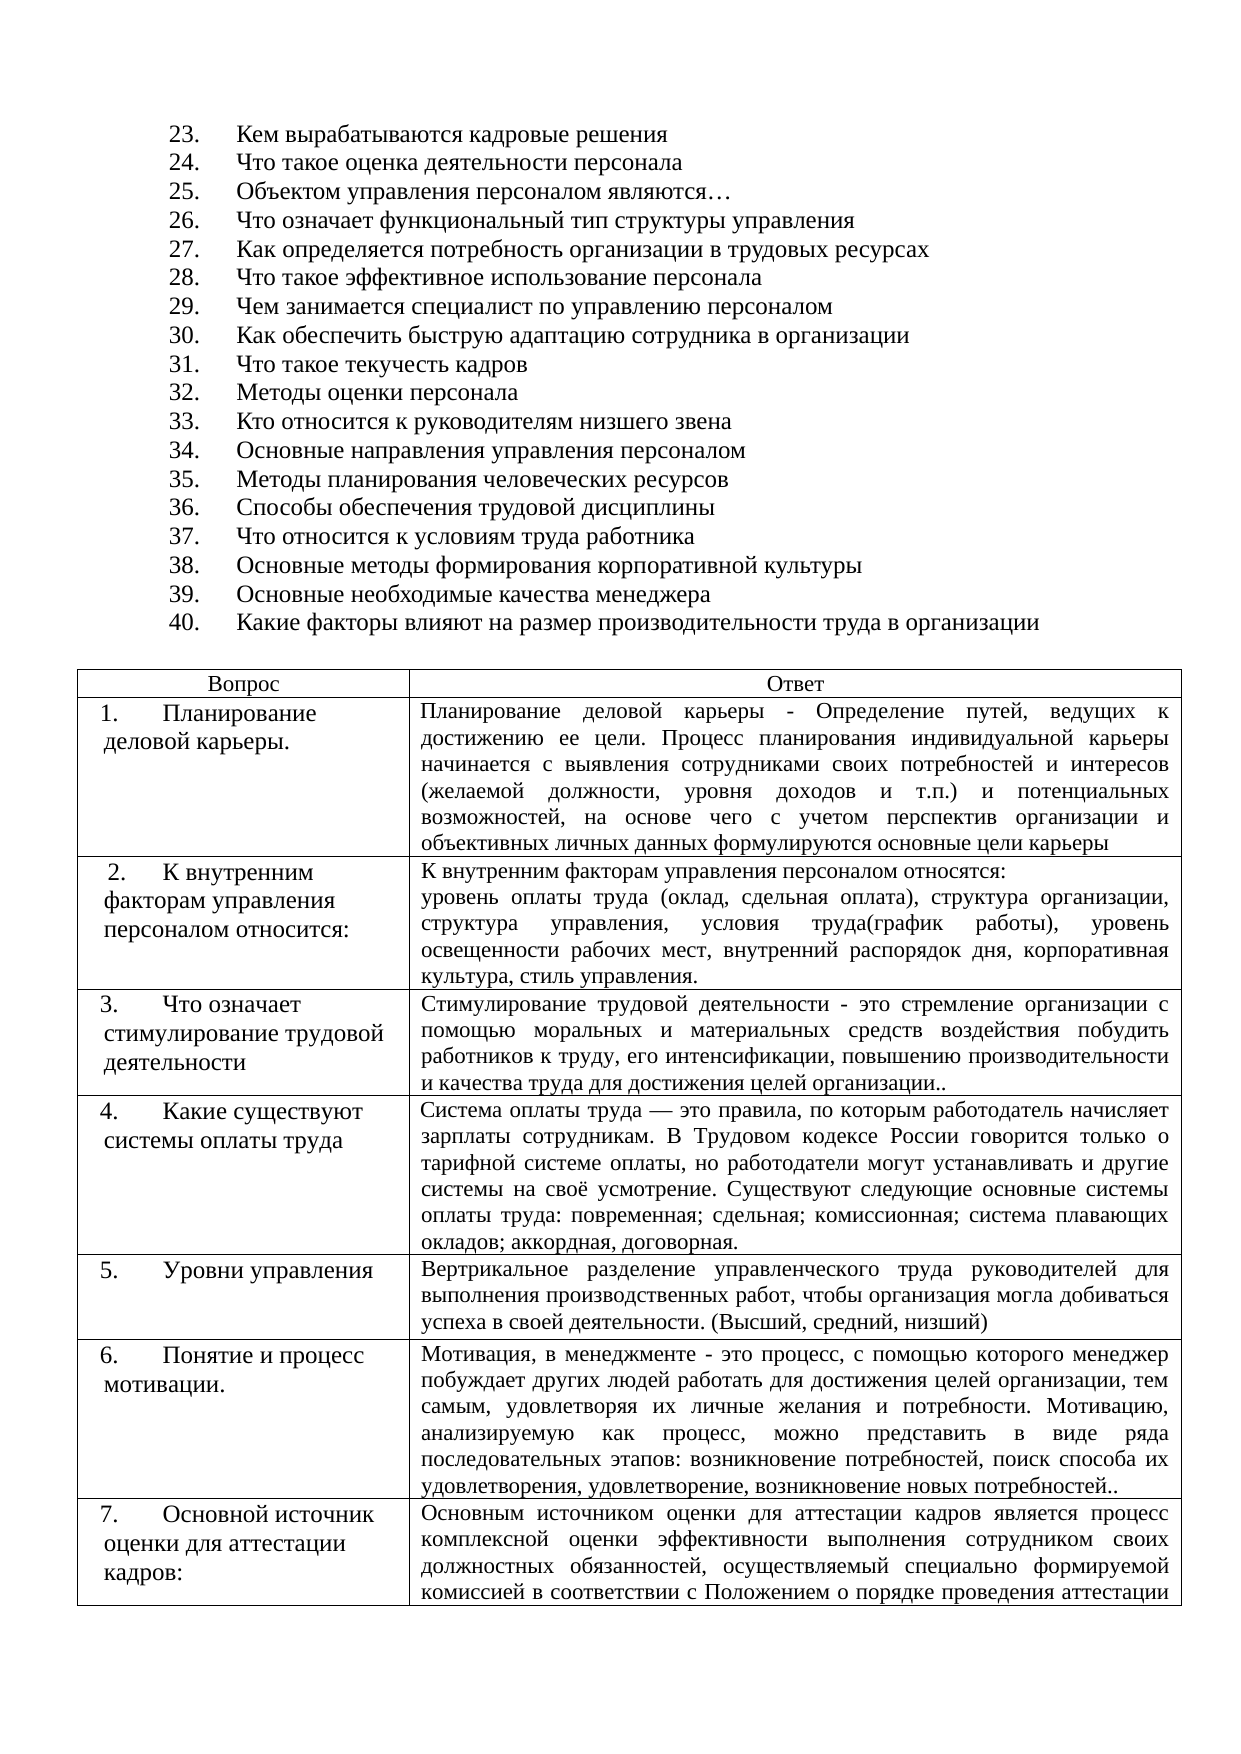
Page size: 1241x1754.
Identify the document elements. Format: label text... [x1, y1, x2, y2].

list Основные необходимые качества менеджера [162, 579, 1152, 607]
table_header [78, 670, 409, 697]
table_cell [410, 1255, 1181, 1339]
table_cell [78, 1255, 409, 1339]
list Что такое оценка деятельности персонала [162, 147, 1152, 176]
list Объектом управления персоналом являются… [162, 176, 1152, 205]
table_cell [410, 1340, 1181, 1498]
list Что такое текучесть кадров [162, 349, 1152, 377]
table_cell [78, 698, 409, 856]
list Как обеспечить быструю адаптацию сотрудника в организации [162, 320, 1152, 349]
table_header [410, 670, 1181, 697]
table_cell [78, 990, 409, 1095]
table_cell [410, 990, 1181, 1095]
list Основные направления управления персоналом [162, 435, 1152, 464]
list Способы обеспечения трудовой дисциплины [162, 492, 1152, 521]
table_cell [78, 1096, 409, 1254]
list Что означает функциональный тип структуры управления [162, 205, 1152, 234]
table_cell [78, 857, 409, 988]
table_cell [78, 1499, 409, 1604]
list Что такое эффективное использование персонала [162, 262, 1152, 291]
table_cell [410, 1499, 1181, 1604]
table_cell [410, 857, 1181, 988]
list Что относится к условиям труда работника [162, 521, 1152, 550]
list Чем занимается специалист по управлению персоналом [162, 291, 1152, 320]
list Кем вырабатываются кадровые решения [162, 119, 1152, 147]
list Методы планирования человеческих ресурсов [162, 464, 1152, 492]
list Кто относится к руководителям низшего звена [162, 406, 1152, 435]
list Какие факторы влияют на размер производительности труда в организации [162, 607, 1152, 636]
list Основные методы формирования корпоративной культуры [162, 550, 1152, 579]
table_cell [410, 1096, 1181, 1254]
list Методы оценки персонала [162, 377, 1152, 406]
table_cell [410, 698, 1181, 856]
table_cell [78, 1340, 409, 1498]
list Как определяется потребность организации в трудовых ресурсах [162, 234, 1152, 262]
